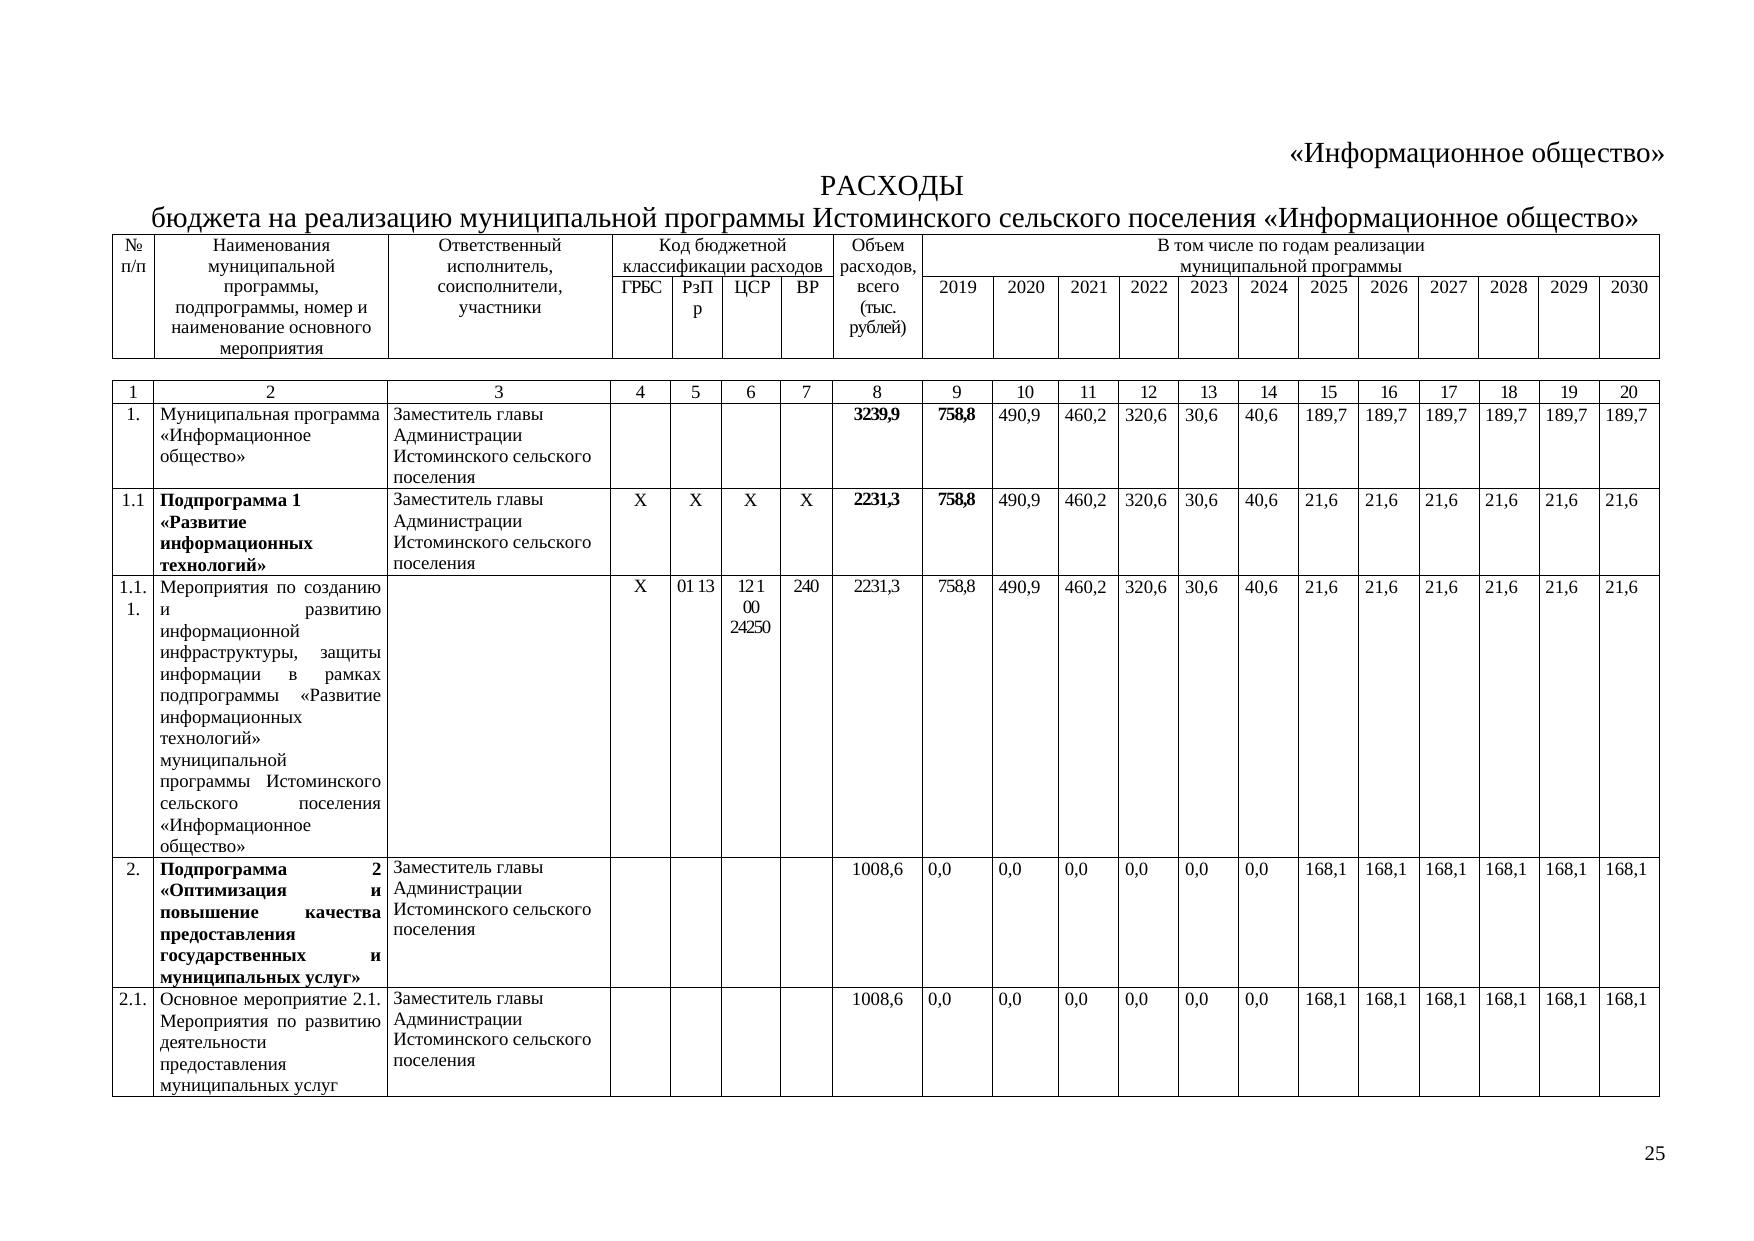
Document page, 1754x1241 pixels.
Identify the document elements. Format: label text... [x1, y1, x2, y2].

table_header 5 [671, 381, 721, 402]
table_cell 0,0 [1119, 858, 1178, 987]
table_cell Основное мероприятие 2.1. Мероприятия по развитию деятельности предоставления муниципальных услуг [154, 988, 387, 1096]
table_header 12 [1119, 381, 1178, 402]
table_cell 12 1 00 24250 [722, 576, 780, 857]
table_cell [671, 404, 721, 488]
table_cell Заместитель главы Администрации Истоминского сельского поселения [388, 404, 610, 488]
table_cell ВР [782, 277, 833, 358]
table_cell 21,6 [1480, 576, 1539, 857]
table_cell 40,6 [1239, 489, 1298, 575]
table_header Ответственный исполнитель, соисполнители, участники [389, 235, 612, 358]
table_cell 2027 [1419, 277, 1478, 358]
table_cell [781, 988, 832, 1096]
table_cell 0,0 [1239, 858, 1298, 987]
table_cell 758,8 [923, 404, 992, 488]
table_cell 2025 [1299, 277, 1358, 358]
table_cell 189,7 [1359, 404, 1419, 488]
table_cell 189,7 [1540, 404, 1599, 488]
table_cell 0,0 [1179, 988, 1238, 1096]
table_cell 0,0 [923, 858, 992, 987]
table_header 17 [1420, 381, 1479, 402]
table_cell 0,0 [923, 988, 992, 1096]
table_cell 2019 [923, 277, 993, 358]
table_cell [388, 576, 610, 857]
table_header 3 [388, 381, 610, 402]
table_header № п/п [113, 235, 154, 358]
table_cell Подпрограмма 2 «Оптимизация и повышение качества предоставления государственных и муниципальных услуг» [154, 858, 387, 987]
table_cell 1008,6 [833, 988, 922, 1096]
table_cell 758,8 [923, 576, 992, 857]
table_cell [611, 858, 670, 987]
table_header 4 [611, 381, 670, 402]
table_cell 0,0 [993, 988, 1058, 1096]
table_cell 0,0 [993, 858, 1058, 987]
table_cell [671, 988, 721, 1096]
table_header 18 [1480, 381, 1539, 402]
table_header В том числе по годам реализации муниципальной программы [923, 235, 1659, 276]
table_header 7 [781, 381, 832, 402]
table_cell 168,1 [1540, 988, 1599, 1096]
table_cell 1.1 [113, 489, 153, 575]
table_cell 0,0 [1059, 988, 1118, 1096]
table_cell Мероприятия по созданию и развитию информационной инфраструктуры, защиты информации в рамках подпрограммы «Развитие информационных технологий» муниципальной программы Истоминского сельского поселения «Информационное общество» [154, 576, 387, 857]
table_cell 1. [113, 404, 153, 488]
table_cell ЦСР [723, 277, 781, 358]
table_cell 2231,3 [833, 576, 922, 857]
table_cell 2024 [1239, 277, 1298, 358]
table_cell 21,6 [1420, 576, 1479, 857]
table_header 2 [154, 381, 387, 402]
text бюджета на реализацию муниципальной программы Истоминского сельского поселения «Информационное общество» [118, 201, 1665, 234]
table_cell 189,7 [1600, 404, 1659, 488]
table_cell 21,6 [1540, 576, 1599, 857]
table_cell 2. [113, 858, 153, 987]
table_header Объем расходов, всего (тыс. рублей) [834, 235, 922, 358]
table_cell 0,0 [1239, 988, 1298, 1096]
table_cell 168,1 [1420, 988, 1479, 1096]
table_cell 21,6 [1359, 489, 1419, 575]
table_cell 40,6 [1239, 404, 1298, 488]
table_cell 2022 [1120, 277, 1178, 358]
table_cell [781, 858, 832, 987]
table_cell 3239,9 [833, 404, 922, 488]
table_cell [722, 988, 780, 1096]
table_cell 240 [781, 576, 832, 857]
table_cell 168,1 [1299, 858, 1358, 987]
table_cell 21,6 [1299, 576, 1358, 857]
table_cell 21,6 [1299, 489, 1358, 575]
table_cell Х [611, 576, 670, 857]
table_header 14 [1239, 381, 1298, 402]
table_cell 21,6 [1359, 576, 1419, 857]
table_cell 168,1 [1480, 858, 1539, 987]
table_header 13 [1179, 381, 1238, 402]
table_cell Подпрограмма 1 «Развитие информационных технологий» [154, 489, 387, 575]
text РАСХОДЫ [118, 169, 1665, 201]
table_header 16 [1359, 381, 1419, 402]
table_cell [781, 404, 832, 488]
table_header 6 [722, 381, 780, 402]
table_cell 21,6 [1600, 489, 1659, 575]
table_cell 490,9 [993, 576, 1058, 857]
table_cell [671, 858, 721, 987]
table_cell 01 13 [671, 576, 721, 857]
table_cell 320,6 [1119, 404, 1178, 488]
table_header 15 [1299, 381, 1358, 402]
table_cell 168,1 [1480, 988, 1539, 1096]
table_cell 0,0 [1179, 858, 1238, 987]
table_cell 460,2 [1059, 489, 1118, 575]
table_cell 2030 [1600, 277, 1659, 358]
table_cell 2028 [1479, 277, 1538, 358]
table_cell 168,1 [1540, 858, 1599, 987]
table_header 1 [113, 381, 153, 402]
table_header 19 [1540, 381, 1599, 402]
table_cell Муниципальная программа «Информационное общество» [154, 404, 387, 488]
table_header 9 [923, 381, 992, 402]
table_cell Х [781, 489, 832, 575]
table_cell 21,6 [1540, 489, 1599, 575]
table_header 11 [1059, 381, 1118, 402]
table_cell 2026 [1359, 277, 1418, 358]
table_cell 168,1 [1420, 858, 1479, 987]
table_cell 460,2 [1059, 404, 1118, 488]
table_cell 1.1.1. [113, 576, 153, 857]
table_cell 168,1 [1600, 988, 1659, 1096]
table_cell Х [722, 489, 780, 575]
table_cell 2231,3 [833, 489, 922, 575]
table_cell 168,1 [1359, 858, 1419, 987]
table_cell 21,6 [1420, 489, 1479, 575]
table_cell 168,1 [1600, 858, 1659, 987]
table_cell 21,6 [1600, 576, 1659, 857]
table_cell 2023 [1179, 277, 1238, 358]
table_cell 320,6 [1119, 489, 1178, 575]
table_cell 189,7 [1480, 404, 1539, 488]
table_cell РзПр [673, 277, 722, 358]
table_cell 2029 [1539, 277, 1599, 358]
table_cell 460,2 [1059, 576, 1118, 857]
table_cell 21,6 [1480, 489, 1539, 575]
table_cell [722, 858, 780, 987]
table_cell 30,6 [1179, 576, 1238, 857]
table_header Код бюджетной классификации расходов [613, 235, 833, 276]
table_cell Х [611, 489, 670, 575]
table_cell [611, 988, 670, 1096]
table_cell 0,0 [1119, 988, 1178, 1096]
table_cell Х [671, 489, 721, 575]
table_header 10 [993, 381, 1058, 402]
table_cell 30,6 [1179, 404, 1238, 488]
table_cell 30,6 [1179, 489, 1238, 575]
table_cell 320,6 [1119, 576, 1178, 857]
table_cell 2021 [1059, 277, 1119, 358]
table_cell [611, 404, 670, 488]
table_cell ГРБС [613, 277, 672, 358]
table_cell 168,1 [1299, 988, 1358, 1096]
table_cell 0,0 [1059, 858, 1118, 987]
table_cell Заместитель главы Администрации Истоминского сельского поселения [388, 489, 610, 575]
table_cell 168,1 [1359, 988, 1419, 1096]
table_cell [722, 404, 780, 488]
table_cell 40,6 [1239, 576, 1298, 857]
table_cell 2.1. [113, 988, 153, 1096]
table_cell 189,7 [1299, 404, 1358, 488]
table_cell 189,7 [1420, 404, 1479, 488]
table_cell 490,9 [993, 489, 1058, 575]
table_cell 2020 [994, 277, 1058, 358]
table_cell 1008,6 [833, 858, 922, 987]
table_header 8 [833, 381, 922, 402]
table_header 20 [1600, 381, 1659, 402]
table_header Наименования муниципальной программы, подпрограммы, номер и наименование основного мероприятия [155, 235, 388, 358]
table_cell 490,9 [993, 404, 1058, 488]
table_cell Заместитель главы Администрации Истоминского сельского поселения [388, 988, 610, 1096]
table_cell Заместитель главы Администрации Истоминского сельского поселения [388, 858, 610, 987]
table_cell 758,8 [923, 489, 992, 575]
text «Информационное общество» [118, 136, 1665, 169]
